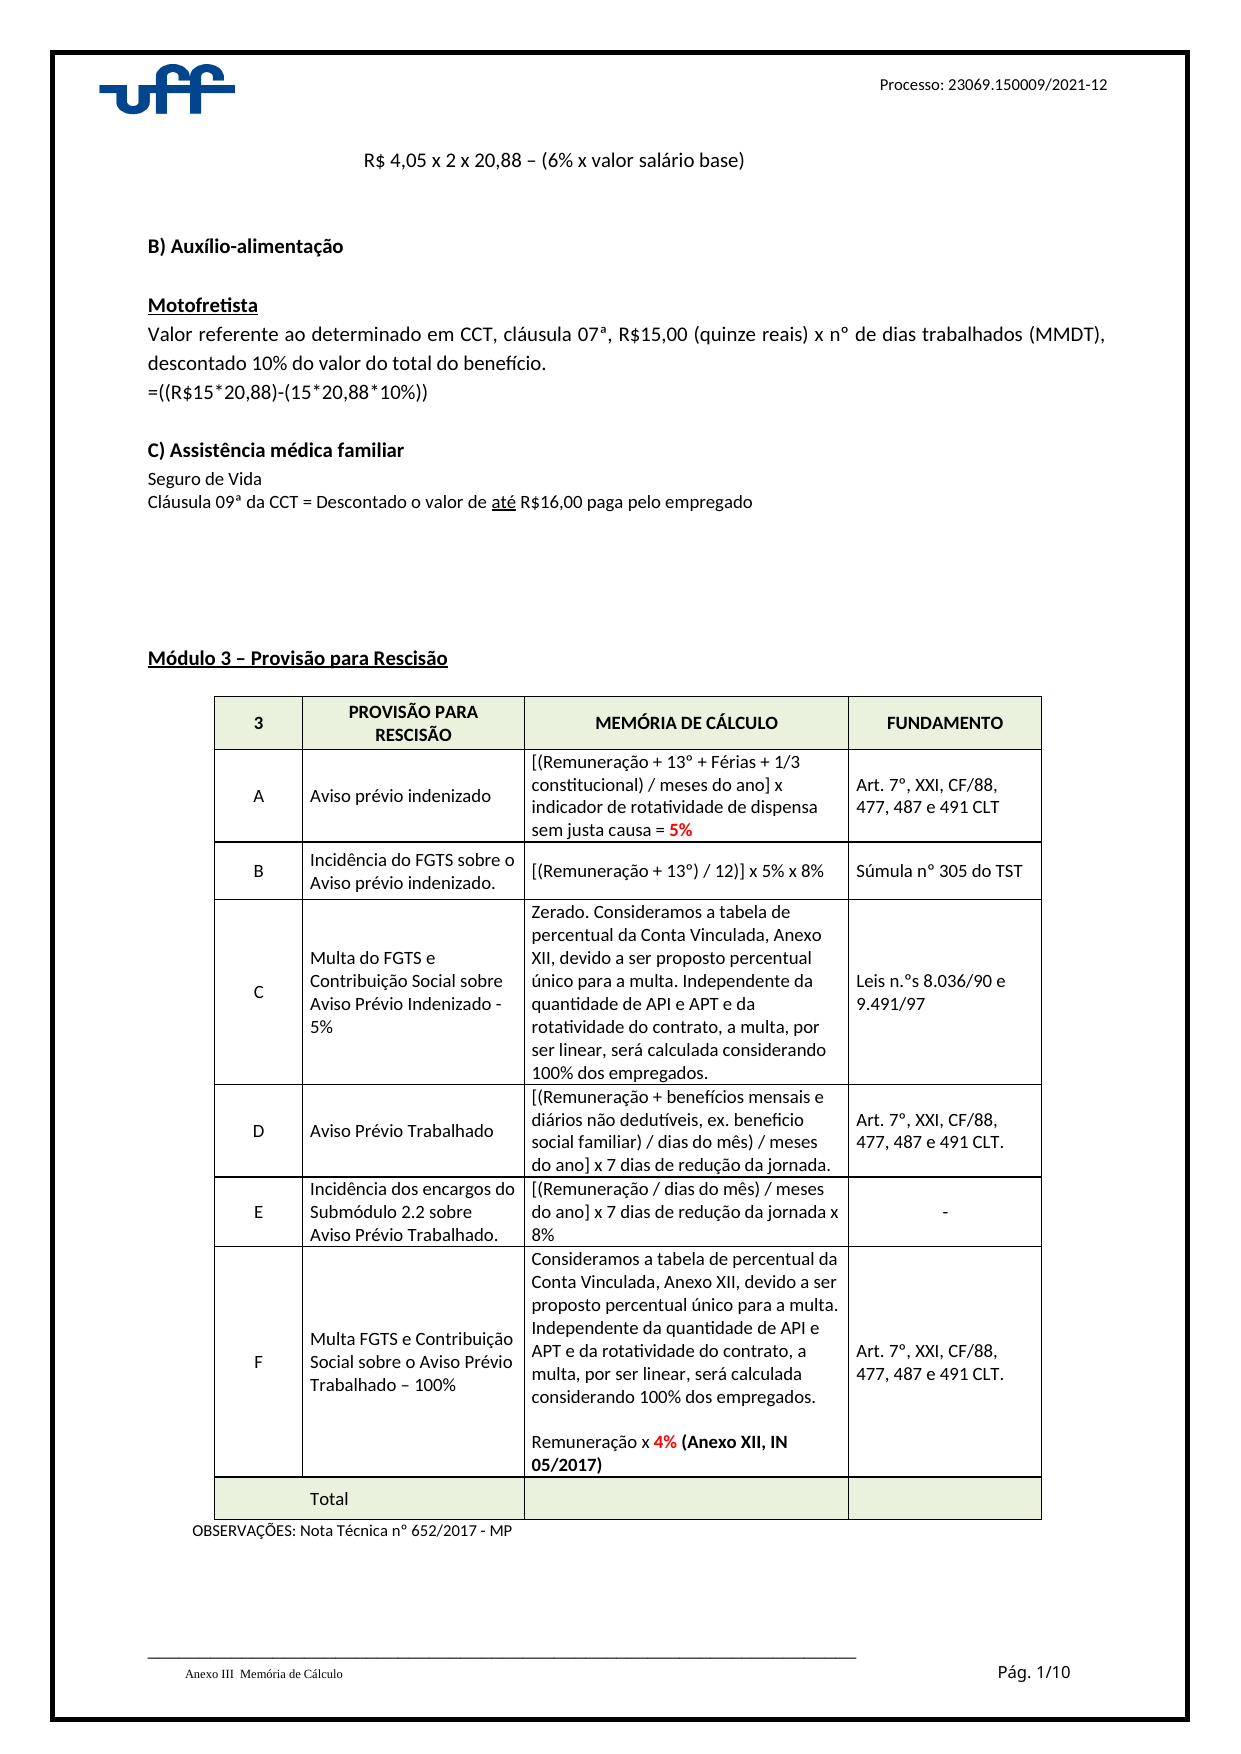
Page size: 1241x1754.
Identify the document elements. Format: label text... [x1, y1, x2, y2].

table_cell B [215, 843, 302, 899]
table_cell Multa do FGTS e Contribuição Social sobre Aviso Prévio Indenizado - 5% [303, 900, 524, 1084]
picture [97, 64, 235, 119]
table_cell Consideramos a tabela de percentual da Conta Vinculada, Anexo XII, devido a ser proposto percentual único para a multa. Independente da quantidade de API e APT e da rotatividade do contrato, a multa, por ser linear, será calculada considerando 100% dos empregados. Remuneração x 4% (Anexo XII, IN 05/2017) [525, 1247, 848, 1476]
text R$ 4,05 x 2 x 20,88 – (6% x valor salário base) [148, 148, 1107, 173]
table_header MEMÓRIA DE CÁLCULO [525, 697, 848, 749]
table_cell Zerado. Consideramos a tabela de percentual da Conta Vinculada, Anexo XII, devido a ser proposto percentual único para a multa. Independente da quantidade de API e APT e da rotatividade do contrato, a multa, por ser linear, será calculada considerando 100% dos empregados. [525, 900, 848, 1084]
text C) Assistência médica familiar [148, 438, 1107, 463]
table_cell F [215, 1247, 302, 1476]
table_cell Aviso Prévio Trabalhado [303, 1085, 524, 1176]
table_cell D [215, 1085, 302, 1176]
text Seguro de Vida [148, 467, 1107, 490]
table_header FUNDAMENTO [849, 697, 1041, 749]
text Cláusula 09ª da CCT = Descontado o valor de até R$16,00 paga pelo empregado [148, 490, 1107, 513]
table_cell Art. 7º, XXI, CF/88, 477, 487 e 491 CLT [849, 750, 1041, 841]
table_cell [(Remuneração + benefícios mensais e diários não dedutíveis, ex. beneficio social familiar) / dias do mês) / meses do ano] x 7 dias de redução da jornada. [525, 1085, 848, 1176]
table_header 3 [215, 697, 302, 749]
table_cell Incidência dos encargos do Submódulo 2.2 sobre Aviso Prévio Trabalhado. [303, 1178, 524, 1246]
text =((R$15*20,88)-(15*20,88*10%)) [148, 379, 1107, 405]
table_cell [(Remuneração / dias do mês) / meses do ano] x 7 dias de redução da jornada x 8% [525, 1178, 848, 1246]
table_cell [(Remuneração + 13º) / 12)] x 5% x 8% [525, 843, 848, 899]
table_cell Incidência do FGTS sobre o Aviso prévio indenizado. [303, 843, 524, 899]
table_header PROVISÃO PARA RESCISÃO [303, 697, 524, 749]
table_cell E [215, 1178, 302, 1246]
table_cell Súmula nº 305 do TST [849, 843, 1041, 899]
table_cell Leis n.ºs 8.036/90 e 9.491/97 [849, 900, 1041, 1084]
text B) Auxílio-alimentação [148, 233, 1107, 259]
table_cell Multa FGTS e Contribuição Social sobre o Aviso Prévio Trabalhado – 100% [303, 1247, 524, 1476]
table_cell [215, 1478, 303, 1519]
text OBSERVAÇÕES: Nota Técnica nº 652/2017 - MP [192, 1520, 1107, 1541]
table_cell Art. 7º, XXI, CF/88, 477, 487 e 491 CLT. [849, 1085, 1041, 1176]
table_cell - [849, 1178, 1041, 1246]
table_cell Total [303, 1478, 524, 1519]
text Módulo 3 – Provisão para Rescisão [148, 645, 1107, 670]
table_cell Aviso prévio indenizado [303, 750, 524, 841]
text Valor referente ao determinado em CCT, cláusula 07ª, R$15,00 (quinze reais) x nº de dias trabalhados (MMDT), descontado 10% do valor do total do benefício. [148, 321, 1107, 376]
text Motofretista [148, 292, 1107, 317]
table_cell [(Remuneração + 13º + Férias + 1/3 constitucional) / meses do ano] x indicador de rotatividade de dispensa sem justa causa = 5% [525, 750, 848, 841]
table_cell Art. 7º, XXI, CF/88, 477, 487 e 491 CLT. [849, 1247, 1041, 1476]
table_cell [525, 1478, 848, 1519]
table_cell [849, 1478, 1041, 1519]
table_cell A [215, 750, 302, 841]
table_cell C [215, 900, 302, 1084]
